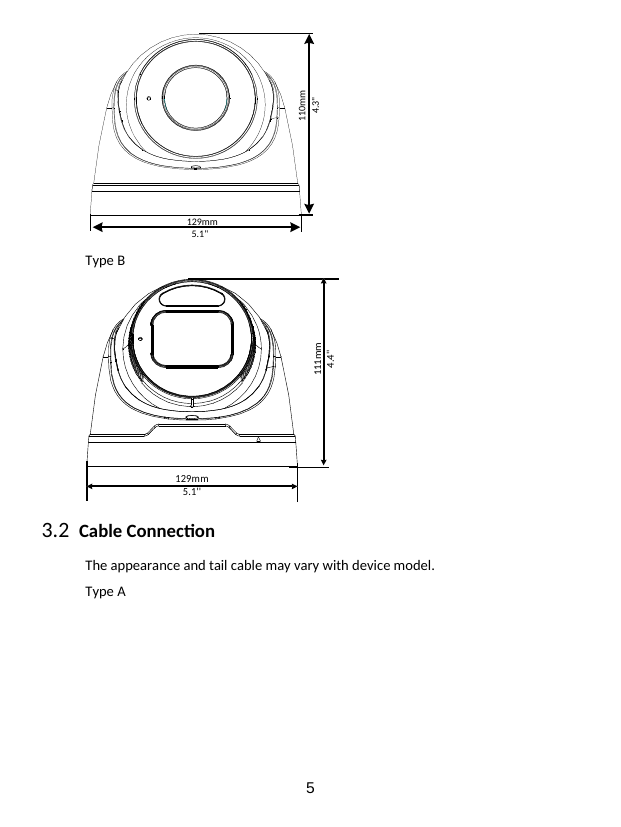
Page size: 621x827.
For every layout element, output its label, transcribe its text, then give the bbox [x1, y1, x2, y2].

text Type A [85, 582, 579, 600]
subtitle Cable Connection [41, 517, 579, 543]
text The appearance and tail cable may vary with device model. [85, 556, 579, 574]
text Type B [85, 251, 579, 269]
